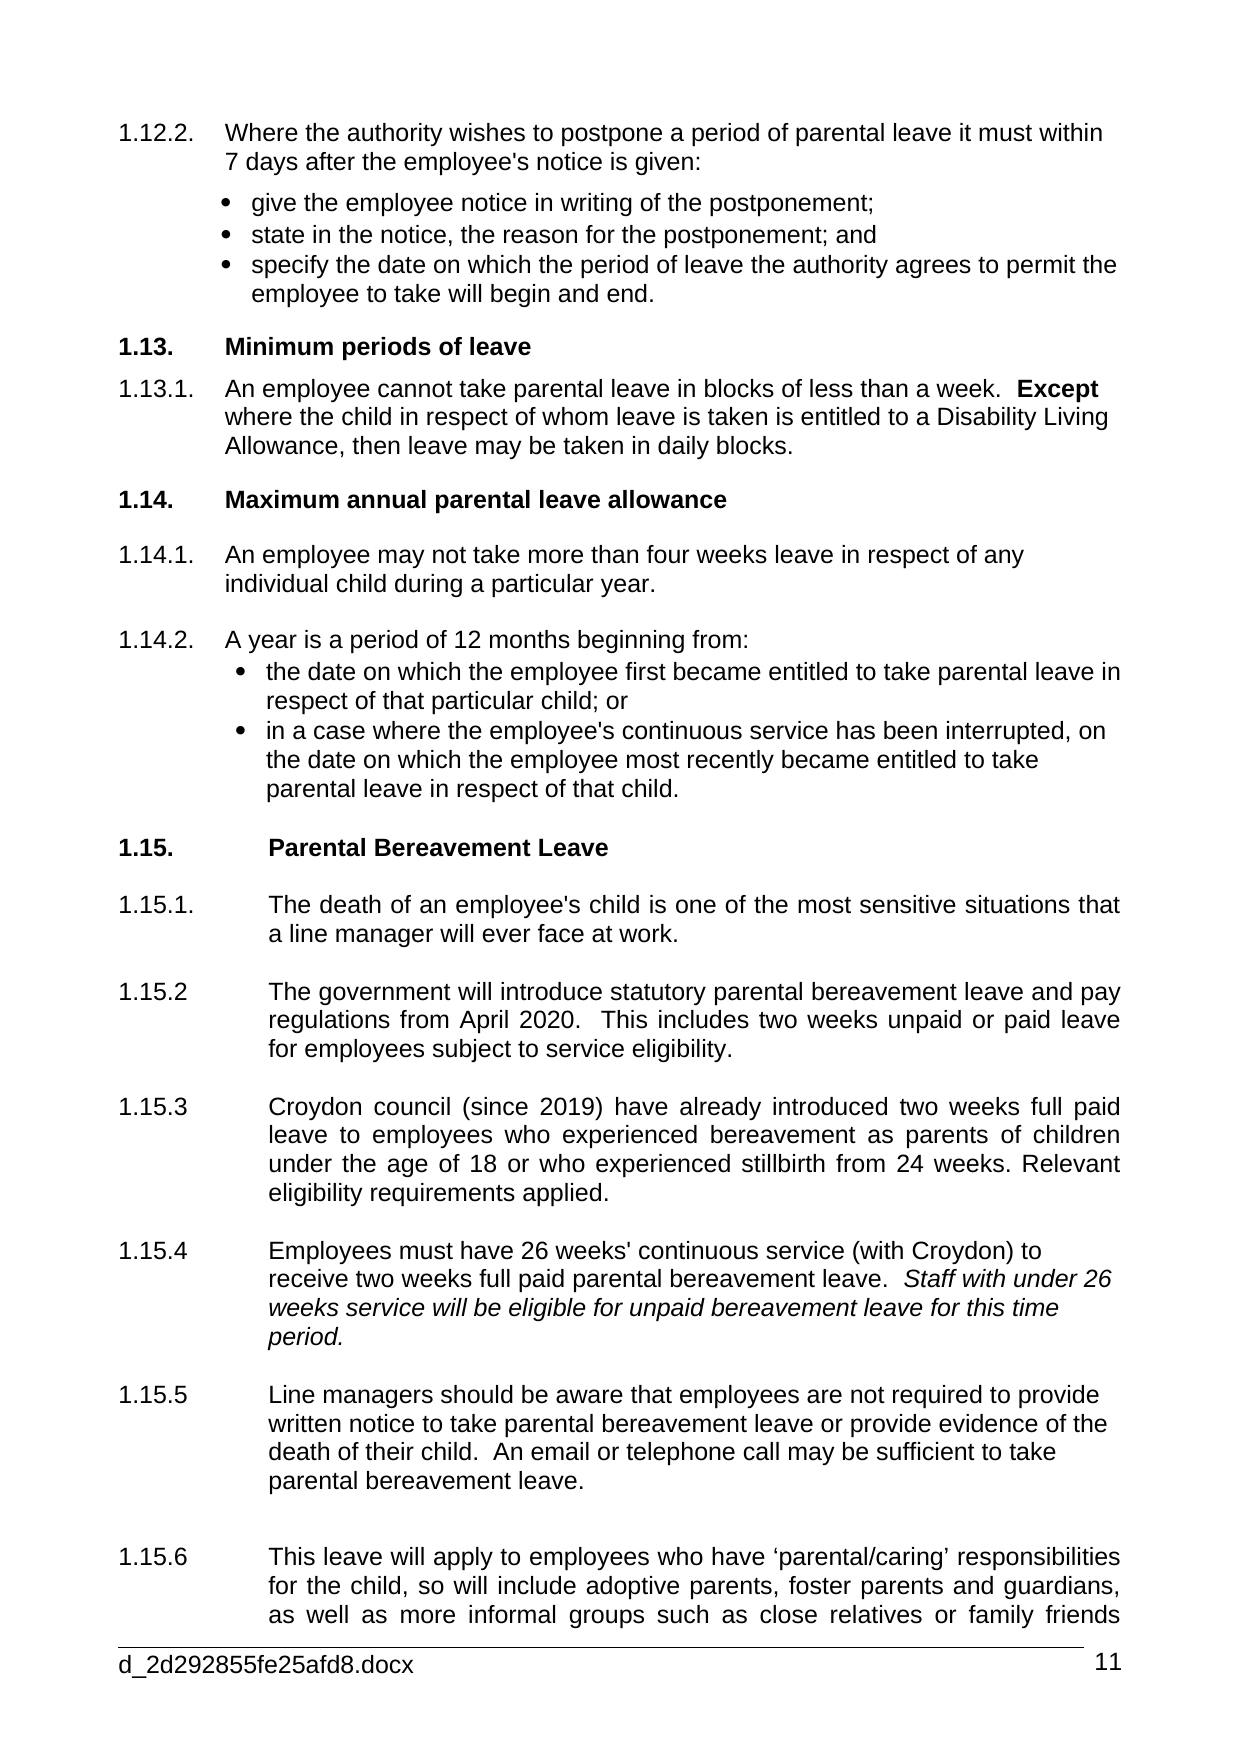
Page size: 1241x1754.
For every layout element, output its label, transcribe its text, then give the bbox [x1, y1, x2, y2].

text 1.15.2 The government will introduce statutory parental bereavement leave and pay regulations from April 2020. This includes two weeks unpaid or paid leave for employees subject to service eligibility. [118, 976, 1122, 1063]
subtitle Minimum periods of leave [118, 332, 1122, 361]
text 1.15.1. The death of an employee's child is one of the most sensitive situations that a line manager will ever face at work. [118, 890, 1122, 948]
text 1.15.5 Line managers should be aware that employees are not required to provide written notice to take parental bereavement leave or provide evidence of the death of their child. An email or telephone call may be sufficient to take parental bereavement leave. [118, 1380, 1122, 1495]
text 1.15.3 Croydon council (since 2019) have already introduced two weeks full paid leave to employees who experienced bereavement as parents of children under the age of 18 or who experienced stillbirth from 24 weeks. Relevant eligibility requirements applied. [118, 1091, 1122, 1206]
list state in the notice, the reason for the postponement; and [222, 220, 1122, 249]
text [118, 1542, 1122, 1628]
text 1.15.4 Employees must have 26 weeks' continuous service (with Croydon) to receive two weeks full paid parental bereavement leave. Staff with under 26 weeks service will be eligible for unpaid bereavement leave for this time period. [118, 1236, 1122, 1351]
list A year is a period of 12 months beginning from: [118, 625, 1122, 654]
list An employee may not take more than four weeks leave in respect of any individual child during a particular year. [118, 540, 1122, 597]
list An employee cannot take parental leave in blocks of less than a week. Except where the child in respect of whom leave is taken is entitled to a Disability Living Allowance, then leave may be taken in daily blocks. [118, 373, 1122, 460]
list Where the authority wishes to postpone a period of parental leave it must within 7 days after the employee's notice is given: [118, 118, 1122, 176]
list give the employee notice in writing of the postponement; [221, 188, 1122, 217]
subtitle Maximum annual parental leave allowance [118, 485, 1122, 513]
list specify the date on which the period of leave the authority agrees to permit the employee to take will begin and end. [222, 250, 1122, 307]
text 1.15. Parental Bereavement Leave [118, 833, 1122, 861]
list the date on which the employee first became entitled to take parental leave in respect of that particular child; or [236, 657, 1122, 715]
list in a case where the employee's continuous service has been interrupted, on the date on which the employee most recently became entitled to take parental leave in respect of that child. [236, 716, 1122, 802]
